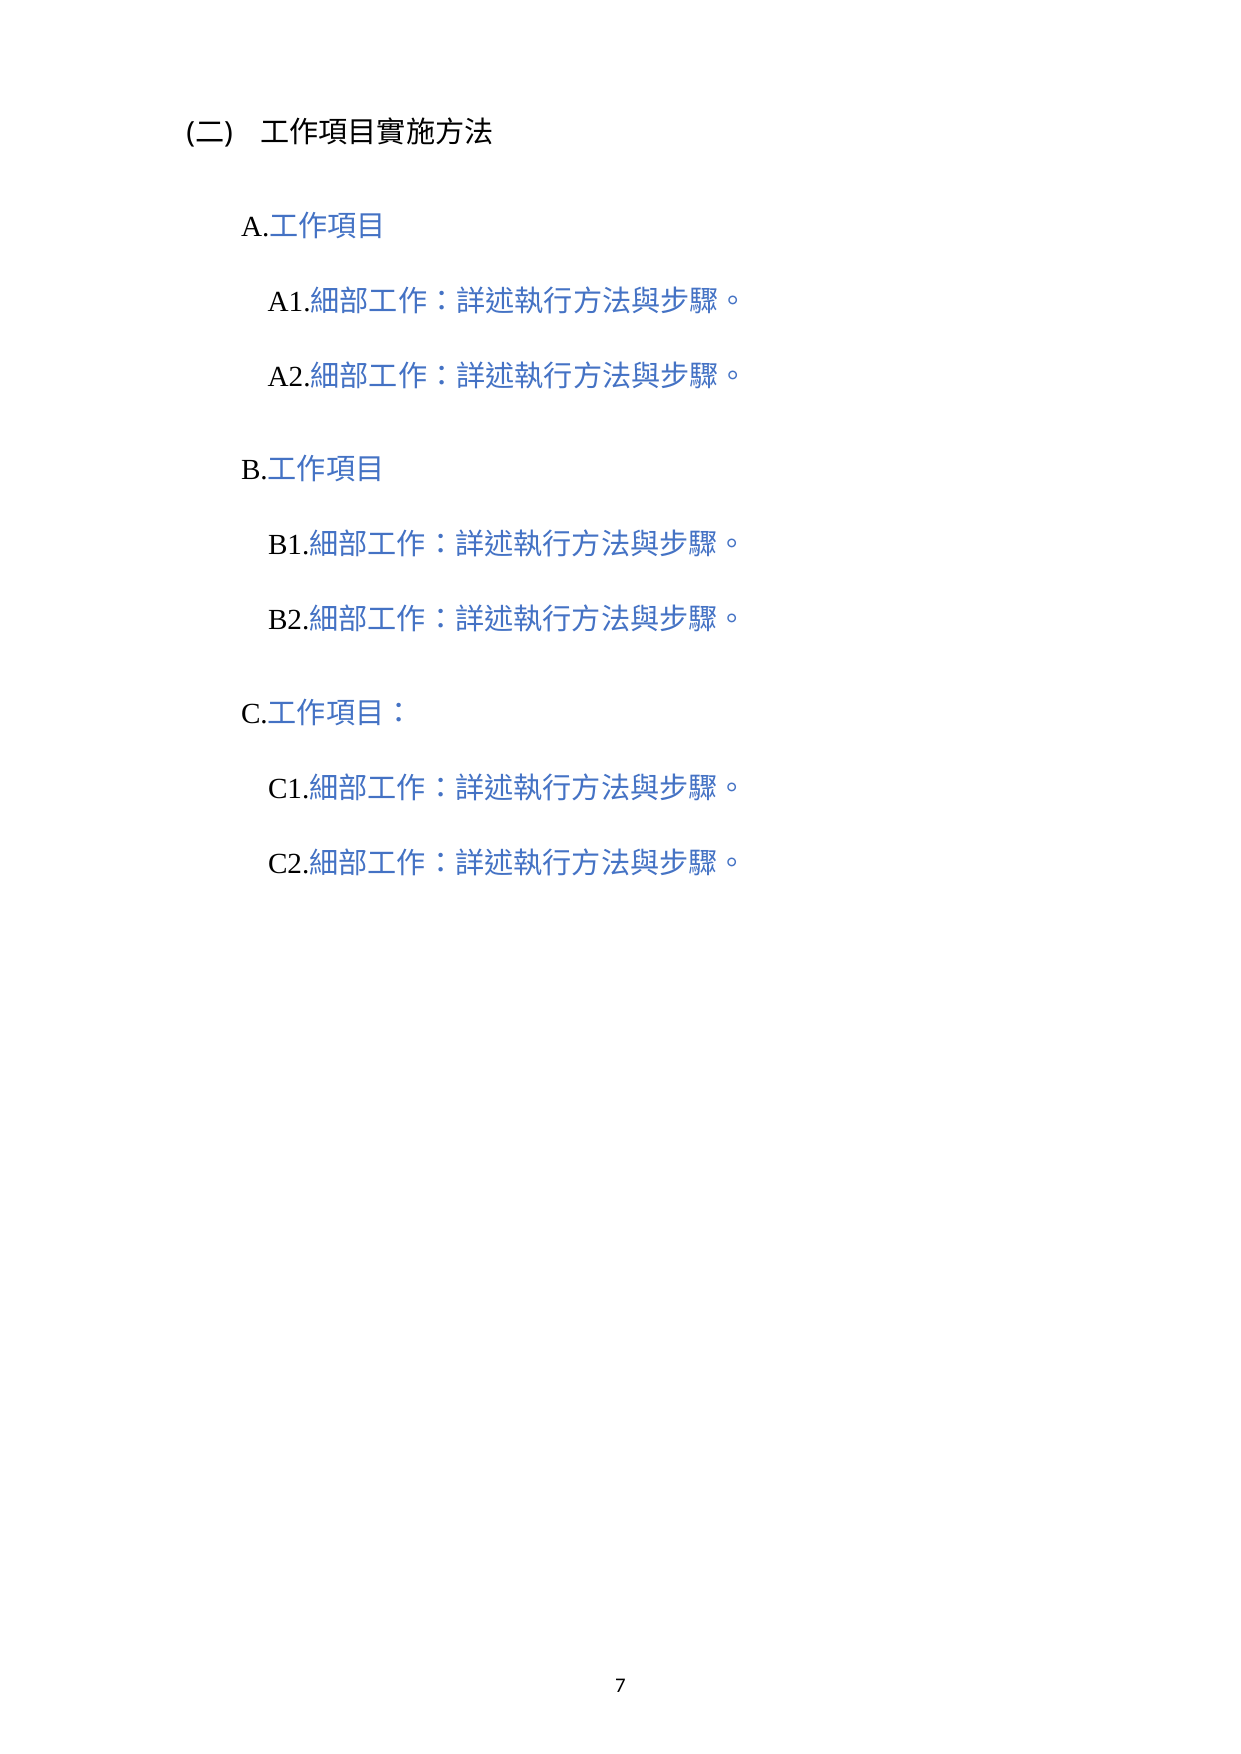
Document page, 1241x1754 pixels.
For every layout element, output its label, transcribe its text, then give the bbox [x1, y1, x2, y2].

list 工作項目實施方法 [186, 92, 1128, 167]
list B2.細部工作：詳述執行方法與步驟。 [268, 579, 1128, 654]
list A2.細部工作：詳述執行方法與步驟。 [267, 336, 1128, 411]
list B.工作項目 [241, 429, 1128, 504]
list C2.細部工作：詳述執行方法與步驟。 [268, 823, 1128, 898]
list C.工作項目： [241, 673, 1128, 748]
list A1.細部工作：詳述執行方法與步驟。 [267, 261, 1128, 336]
list B1.細部工作：詳述執行方法與步驟。 [268, 504, 1128, 579]
list C1.細部工作：詳述執行方法與步驟。 [268, 748, 1128, 823]
list A.工作項目 [241, 186, 1128, 261]
